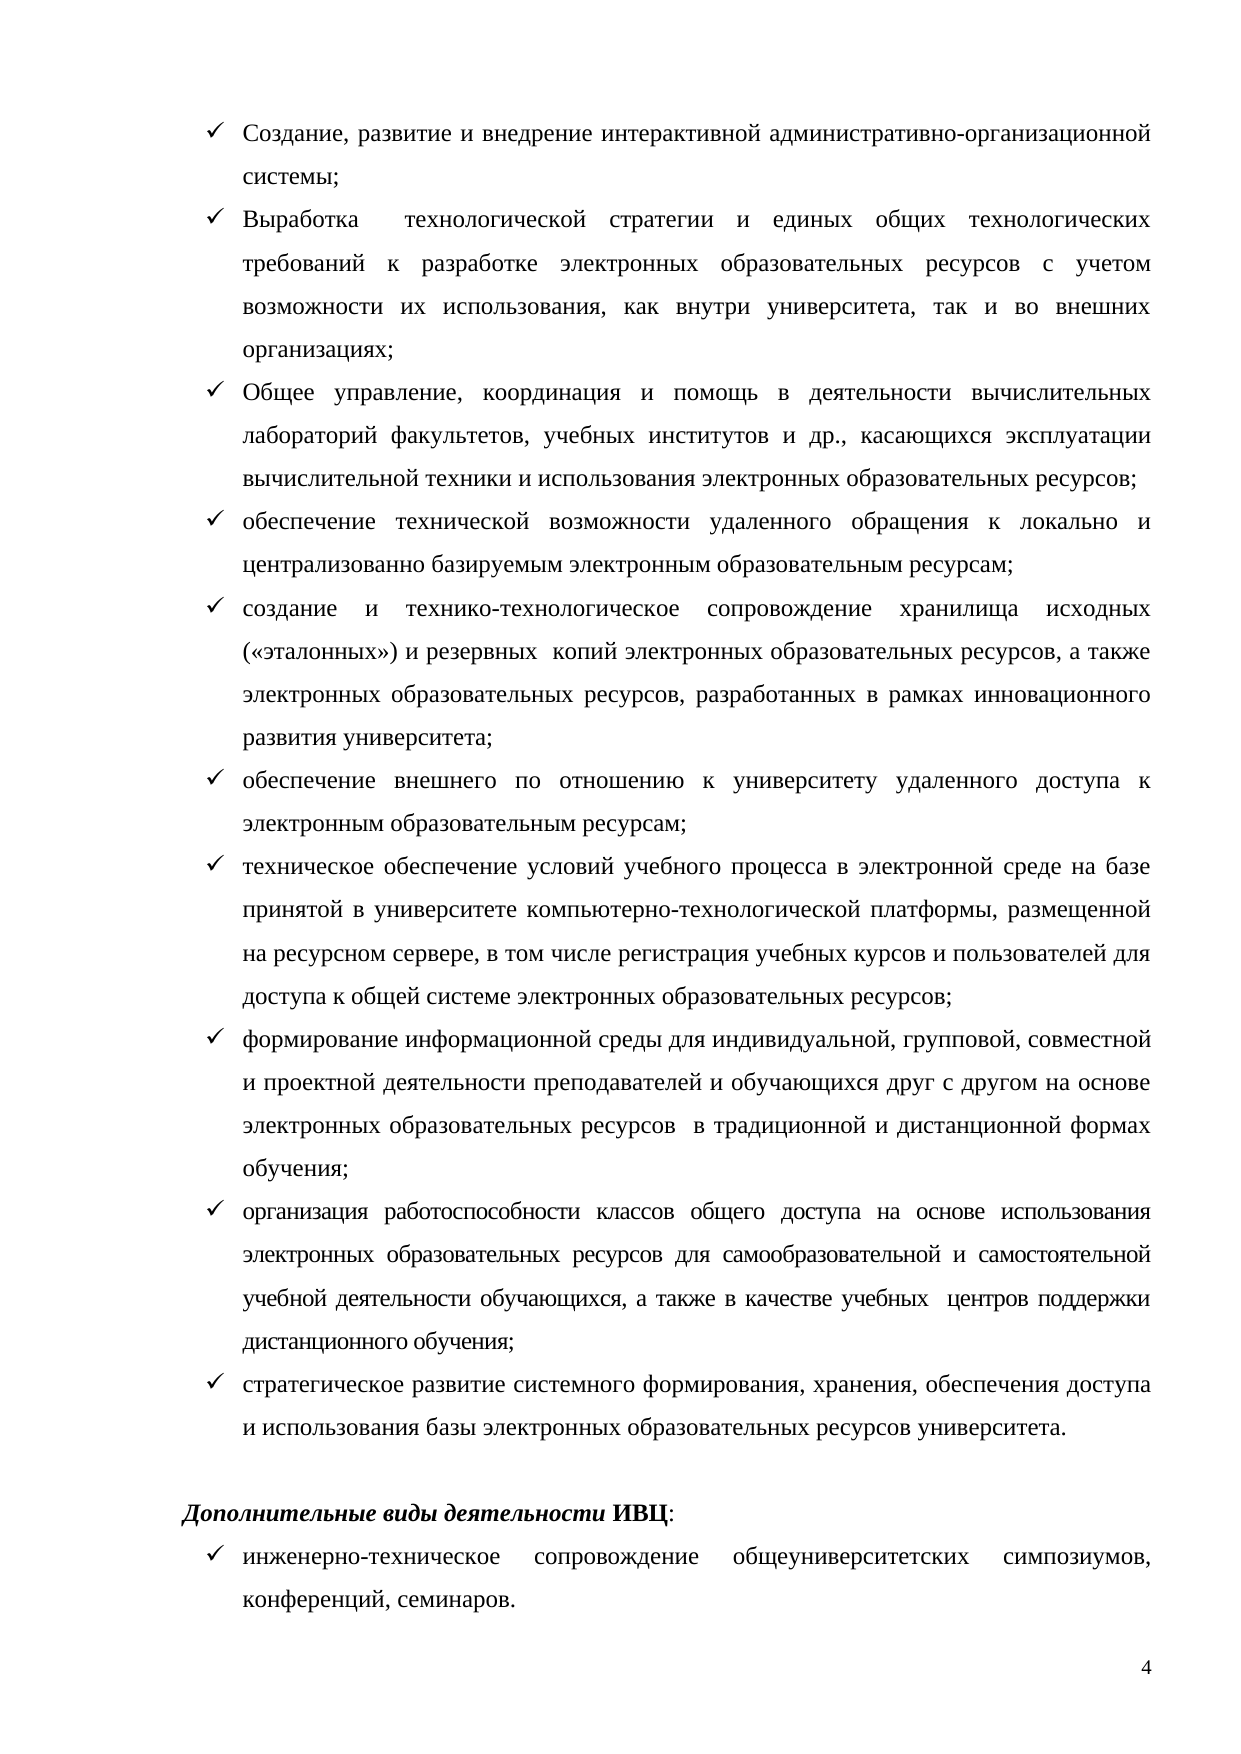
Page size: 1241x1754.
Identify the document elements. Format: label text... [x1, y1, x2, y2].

list обеспечение внешнего по отношению к университету удаленного доступа к электронным образовательным ресурсам; [205, 765, 1152, 837]
list Выработка технологической стратегии и единых общих технологических требований к разработке электронных образовательных ресурсов с учетом возможности их использования, как внутри университета, так и во внешних организациях; [205, 204, 1152, 363]
list стратегическое развитие системного формирования, хранения, обеспечения доступа и использования базы электронных образовательных ресурсов университета. [205, 1369, 1152, 1441]
list Создание, развитие и внедрение интерактивной административно-организационной системы; [205, 118, 1152, 190]
list обеспечение технической возможности удаленного обращения к локально и централизованно базируемым электронным образовательным ресурсам; [205, 506, 1152, 578]
list инженерно-техническое сопровождение общеуниверситетских симпозиумов, конференций, семинаров. [205, 1541, 1152, 1613]
list формирование информационной среды для индивидуальной, групповой, совместной и проектной деятельности преподавателей и обучающихся друг с другом на основе электронных образовательных ресурсов в традиционной и дистанционной формах обучения; [205, 1024, 1152, 1182]
list организация работоспособности классов общего доступа на основе использования электронных образовательных ресурсов для самообразовательной и самостоятельной учебной деятельности обучающихся, а также в качестве учебных центров поддержки дистанционного обучения; [205, 1196, 1152, 1354]
list Общее управление, координация и помощь в деятельности вычислительных лабораторий факультетов, учебных институтов и др., касающихся эксплуатации вычислительной техники и использования электронных образовательных ресурсов; [205, 377, 1152, 492]
list техническое обеспечение условий учебного процесса в электронной среде на базе принятой в университете компьютерно-технологической платформы, размещенной на ресурсном сервере, в том числе регистрация учебных курсов и пользователей для доступа к общей системе электронных образовательных ресурсов; [205, 851, 1152, 1009]
text Дополнительные виды деятельности ИВЦ: [183, 1498, 1152, 1527]
list создание и технико-технологическое сопровождение хранилища исходных («эталонных») и резервных копий электронных образовательных ресурсов, а также электронных образовательных ресурсов, разработанных в рамках инновационного развития университета; [205, 593, 1152, 751]
